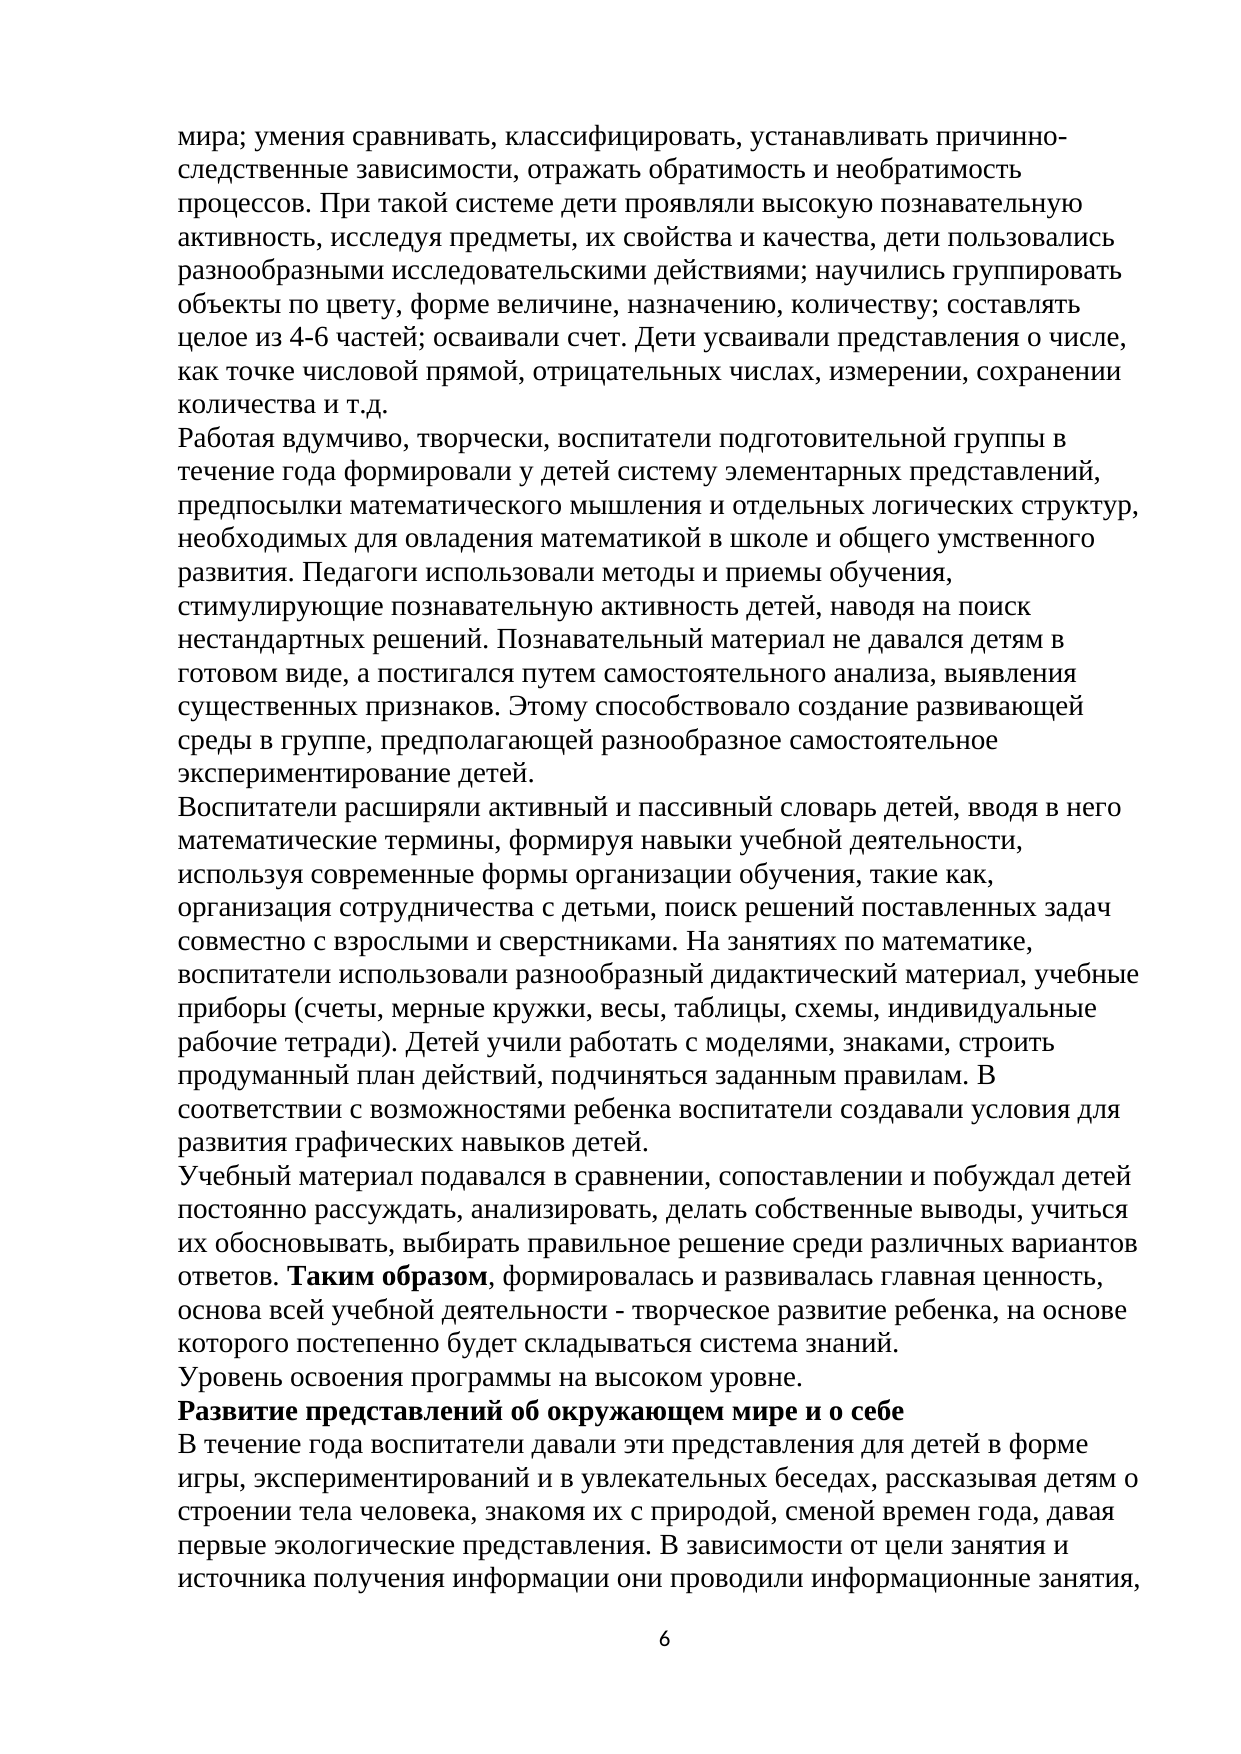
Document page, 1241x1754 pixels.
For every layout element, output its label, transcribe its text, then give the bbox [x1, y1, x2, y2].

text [177, 118, 1152, 420]
text Воспитатели расширяли активный и пассивный словарь детей, вводя в него математические термины, формируя навыки учебной деятельности, используя современные формы организации обучения, такие как, организация сотрудничества с детьми, поиск решений поставленных задач совместно с взрослыми и сверстниками. На занятиях по математике, воспитатели использовали разнообразный дидактический материал, учебные приборы (счеты, мерные кружки, весы, таблицы, схемы, индивидуальные рабочие тетради). Детей учили работать с моделями, знаками, строить продуманный план действий, подчиняться заданным правилам. В соответствии с возможностями ребенка воспитатели создавали условия для развития графических навыков детей. [177, 789, 1152, 1158]
text Развитие представлений об окружающем мире и о себе [177, 1393, 1152, 1426]
text Уровень освоения программы на высоком уровне. [177, 1359, 1152, 1393]
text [177, 1426, 1152, 1594]
text Учебный материал подавался в сравнении, сопоставлении и побуждал детей постоянно рассуждать, анализировать, делать собственные выводы, учиться их обосновывать, выбирать правильное решение среди различных вариантов ответов. Таким образом, формировалась и развивалась главная ценность, основа всей учебной деятельности - творческое развитие ребенка, на основе которого постепенно будет складываться система знаний. [177, 1158, 1152, 1359]
text Работая вдумчиво, творчески, воспитатели подготовительной группы в течение года формировали у детей систему элементарных представлений, предпосылки математического мышления и отдельных логических структур, необходимых для овладения математикой в школе и общего умственного развития. Педагоги использовали методы и приемы обучения, стимулирующие познавательную активность детей, наводя на поиск нестандартных решений. Познавательный материал не давался детям в готовом виде, а постигался путем самостоятельного анализа, выявления существенных признаков. Этому способствовало создание развивающей среды в группе, предполагающей разнообразное самостоятельное экспериментирование детей. [177, 420, 1152, 789]
